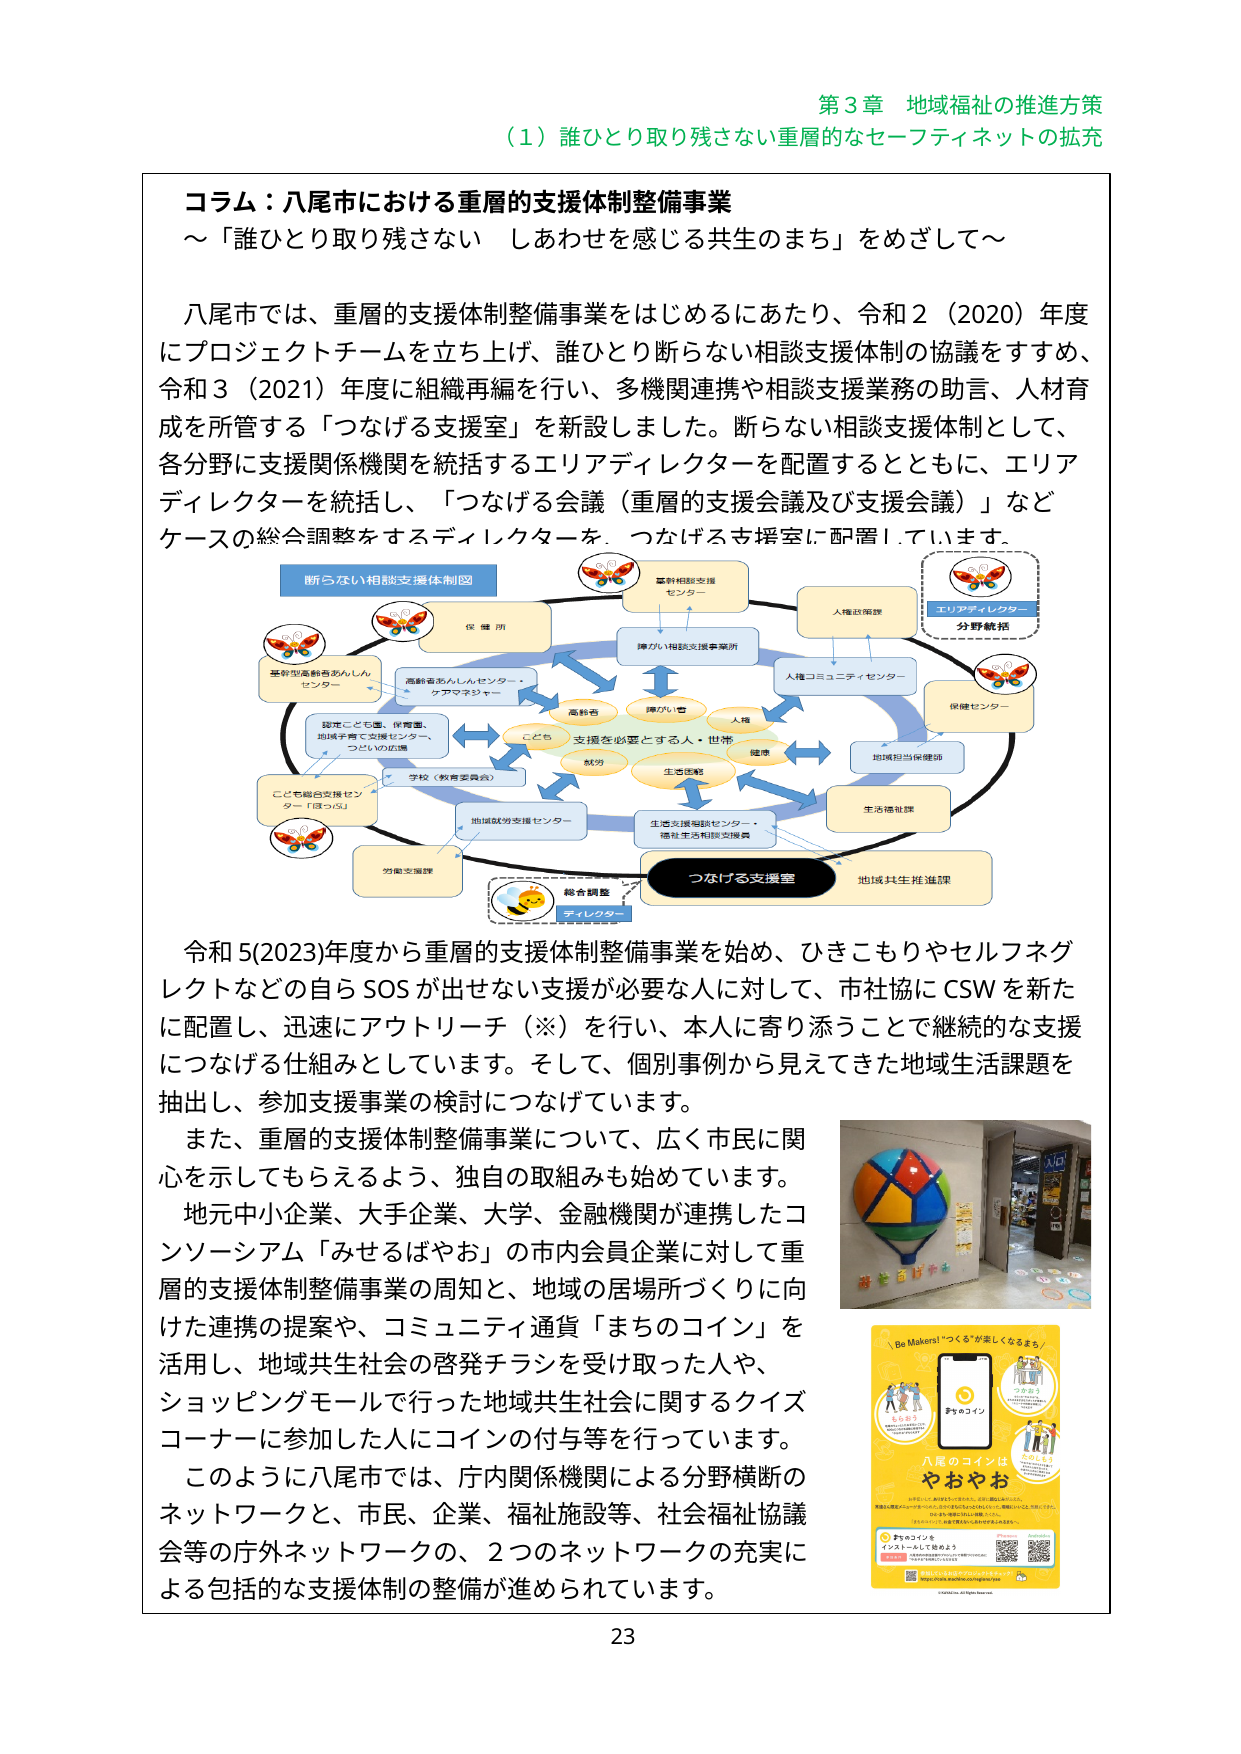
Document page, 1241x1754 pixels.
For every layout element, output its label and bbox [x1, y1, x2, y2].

picture [840, 1120, 1092, 1309]
